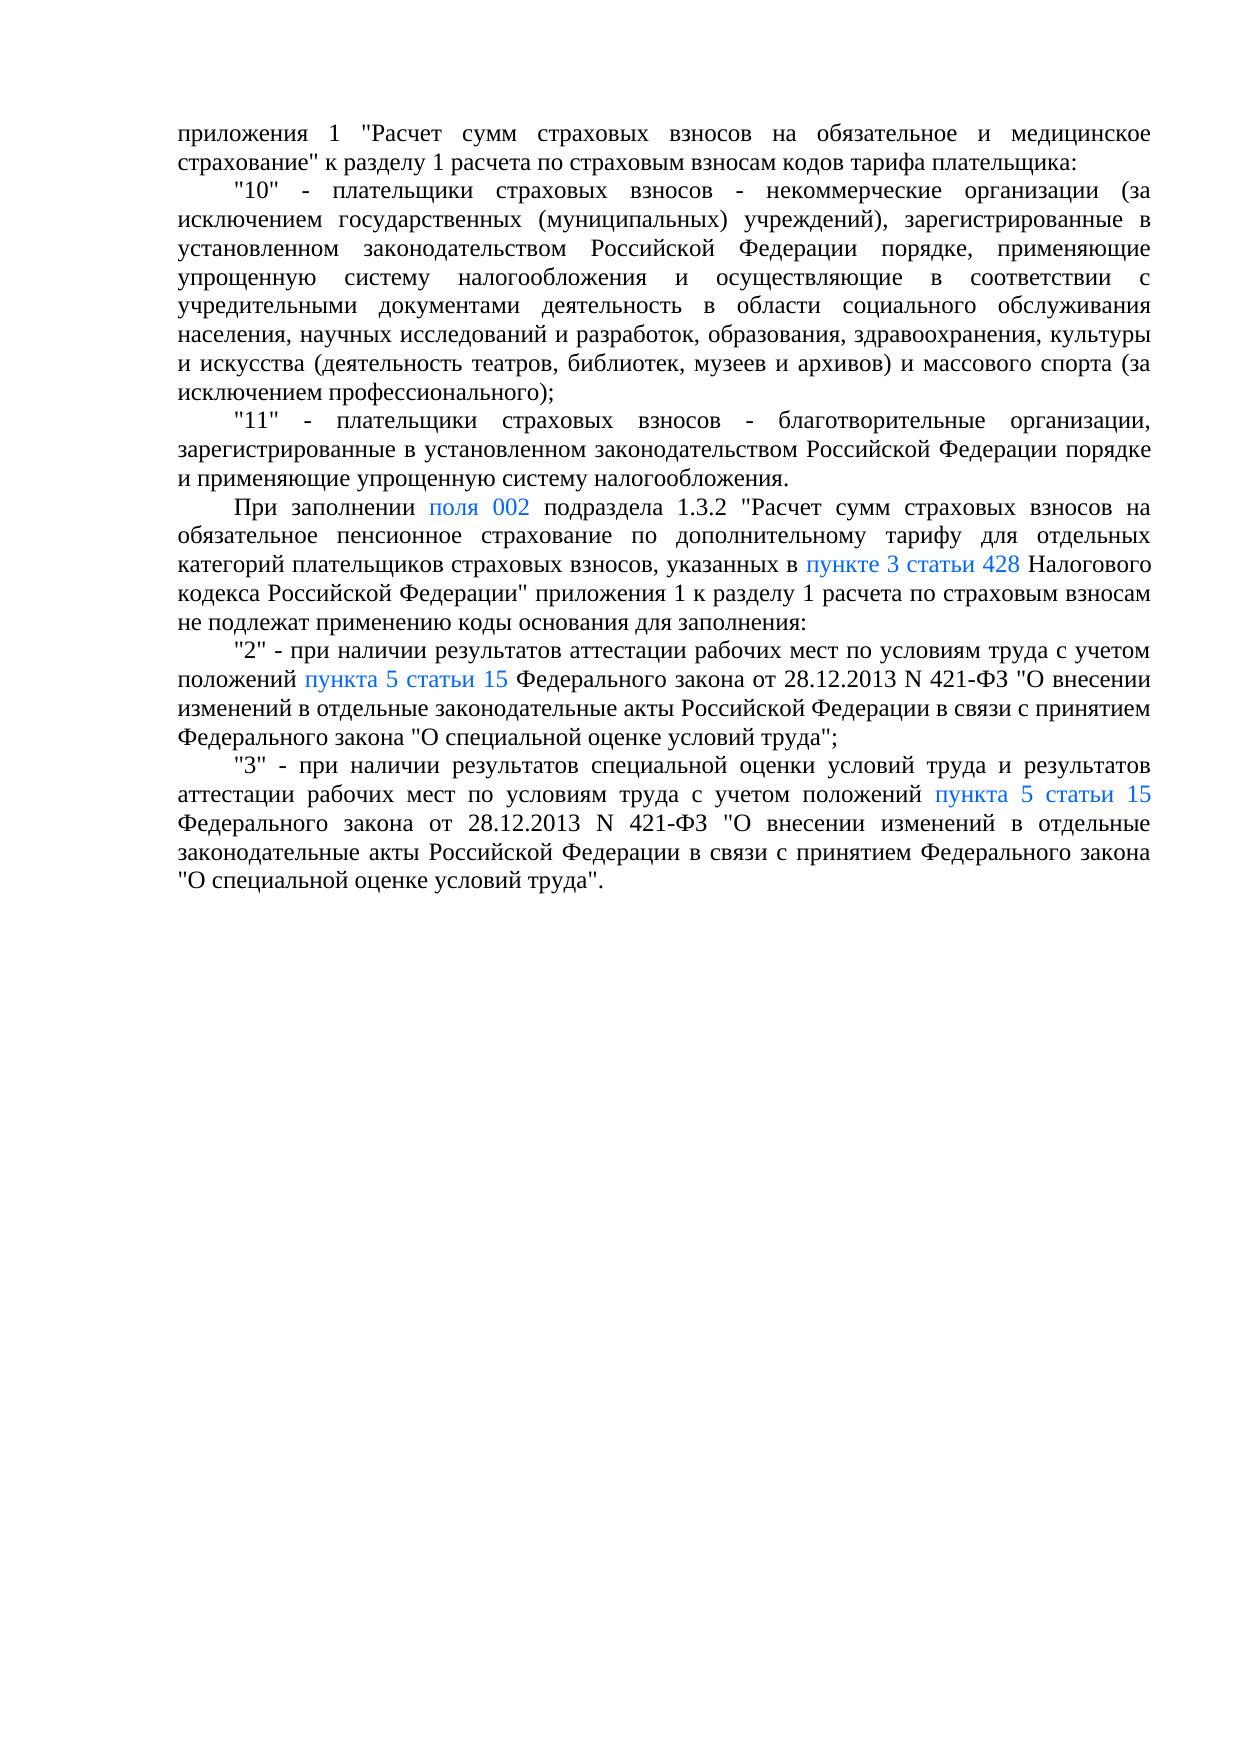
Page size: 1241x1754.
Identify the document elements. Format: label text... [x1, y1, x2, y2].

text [177, 118, 1152, 176]
text "10" - плательщики страховых взносов - некоммерческие организации (за исключением государственных (муниципальных) учреждений), зарегистрированные в установленном законодательством Российской Федерации порядке, применяющие упрощенную систему налогообложения и осуществляющие в соответствии с учредительными документами деятельность в области социального обслуживания населения, научных исследований и разработок, образования, здравоохранения, культуры и искусства (деятельность театров, библиотек, музеев и архивов) и массового спорта (за исключением профессионального); [177, 176, 1152, 406]
text При заполнении поля 002 подраздела 1.3.2 "Расчет сумм страховых взносов на обязательное пенсионное страхование по дополнительному тарифу для отдельных категорий плательщиков страховых взносов, указанных в пункте 3 статьи 428 Налогового кодекса Российской Федерации" приложения 1 к разделу 1 расчета по страховым взносам не подлежат применению коды основания для заполнения: [177, 492, 1152, 636]
text "11" - плательщики страховых взносов - благотворительные организации, зарегистрированные в установленном законодательством Российской Федерации порядке и применяющие упрощенную систему налогообложения. [177, 406, 1152, 492]
text "2" - при наличии результатов аттестации рабочих мест по условиям труда с учетом положений пункта 5 статьи 15 Федерального закона от 28.12.2013 N 421-ФЗ "О внесении изменений в отдельные законодательные акты Российской Федерации в связи с принятием Федерального закона "О специальной оценке условий труда"; [177, 636, 1152, 751]
text "3" - при наличии результатов специальной оценки условий труда и результатов аттестации рабочих мест по условиям труда с учетом положений пункта 5 статьи 15 Федерального закона от 28.12.2013 N 421-ФЗ "О внесении изменений в отдельные законодательные акты Российской Федерации в связи с принятием Федерального закона "О специальной оценке условий труда". [177, 751, 1152, 894]
